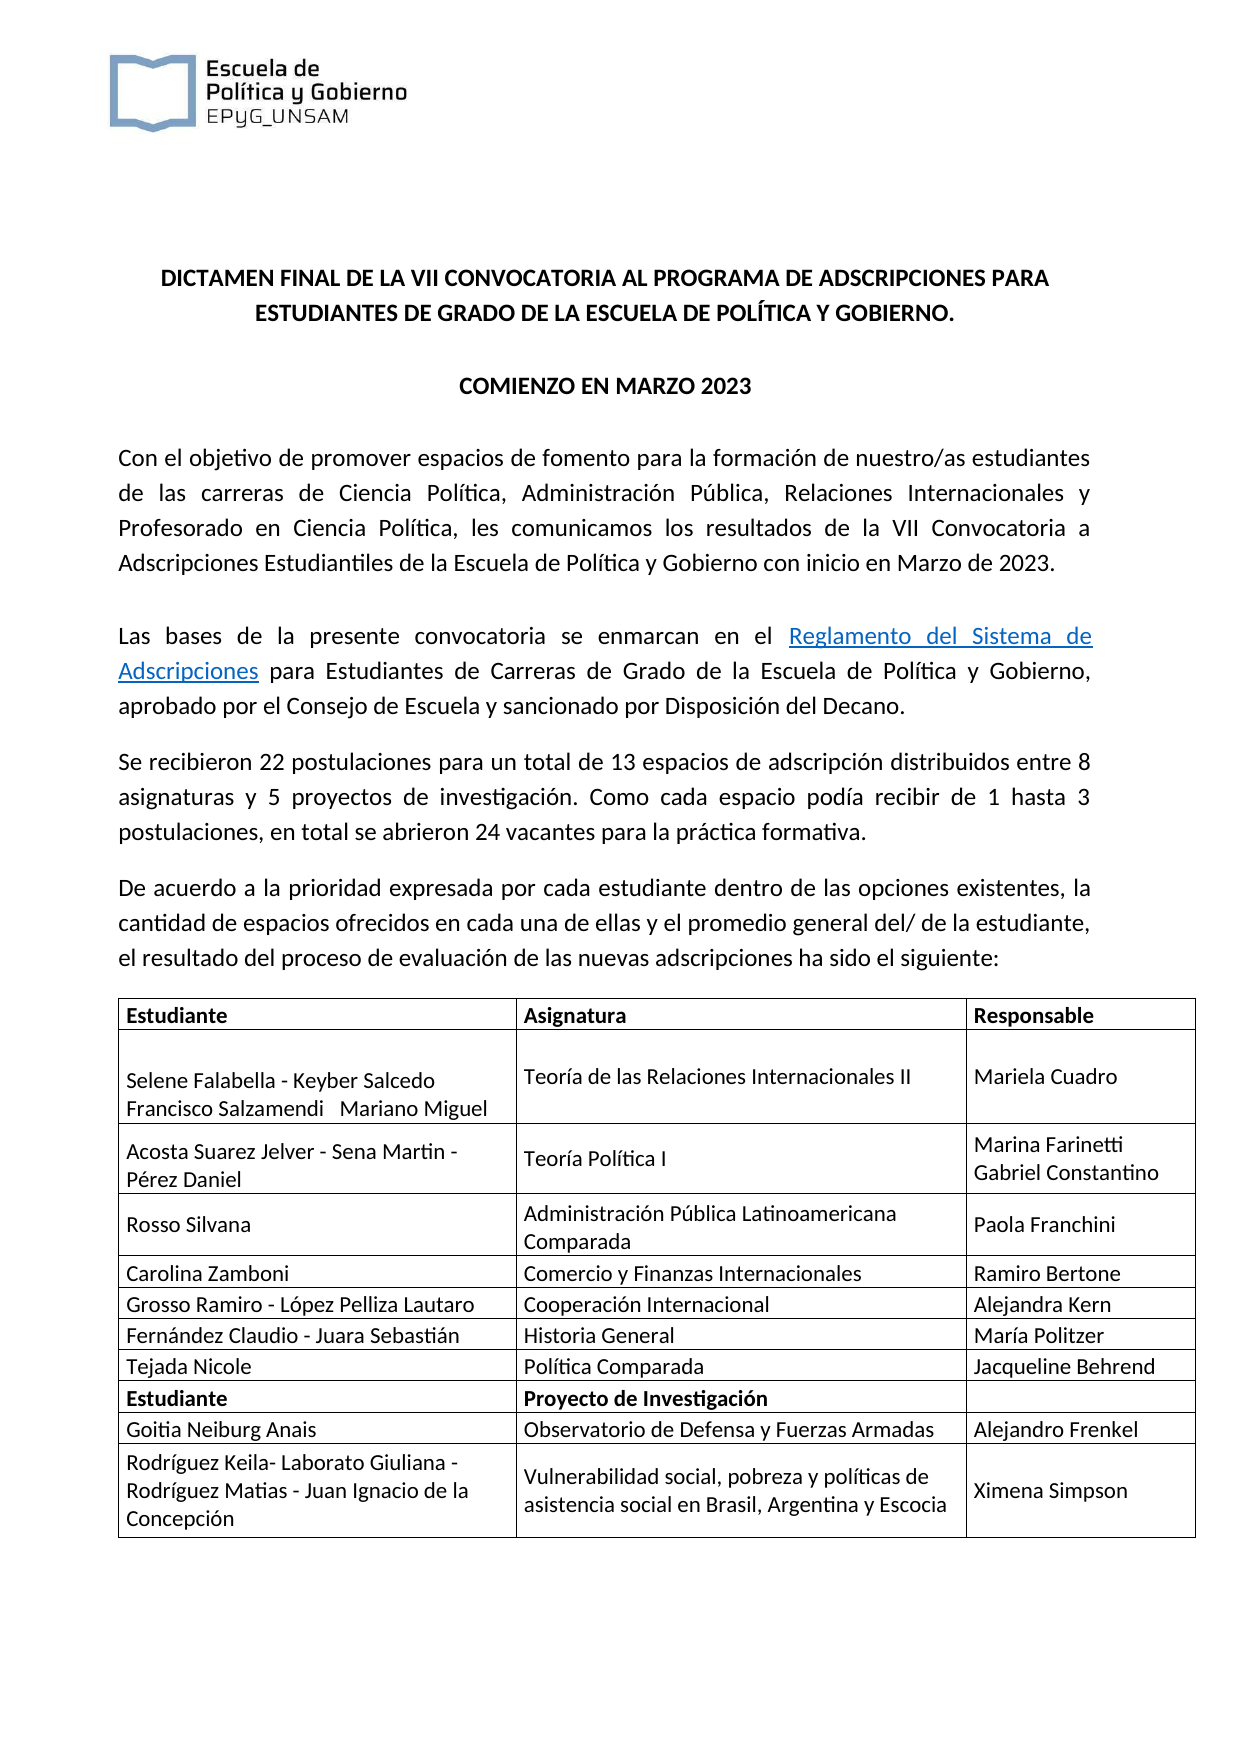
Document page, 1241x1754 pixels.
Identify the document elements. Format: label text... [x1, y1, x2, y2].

table_cell Fernández Claudio - Juara Sebastián [119, 1319, 516, 1349]
table_header Responsable [967, 999, 1195, 1029]
table_cell Política Comparada [517, 1350, 966, 1380]
table_cell Jacqueline Behrend [967, 1350, 1195, 1380]
table_cell Acosta Suarez Jelver - Sena Martin - Pérez Daniel [119, 1124, 516, 1193]
table_cell María Politzer [967, 1319, 1195, 1349]
table_cell Comercio y Finanzas Internacionales [517, 1256, 966, 1287]
text DICTAMEN FINAL DE LA VII CONVOCATORIA AL PROGRAMA DE ADSCRIPCIONES PARA ESTUDIANTES DE GRADO DE LA ESCUELA DE POLÍTICA Y GOBIERNO. [118, 263, 1092, 328]
table_cell Alejandro Frenkel [967, 1413, 1195, 1443]
table_cell Ramiro Bertone [967, 1256, 1195, 1287]
table_cell Proyecto de Investigación [517, 1381, 966, 1412]
table_header Asignatura [517, 999, 966, 1029]
table_cell Paola Franchini [967, 1194, 1195, 1255]
table_cell Estudiante [119, 1381, 516, 1412]
text Las bases de la presente convocatoria se enmarcan en el Reglamento del Sistema de Adscripciones para Estudiantes de Carreras de Grado de la Escuela de Política y Gobierno, aprobado por el Consejo de Escuela y sancionado por Disposición del Decano. [118, 620, 1092, 721]
table_cell Historia General [517, 1319, 966, 1349]
picture [79, 25, 489, 163]
table_cell Marina Farinetti Gabriel Constantino [967, 1124, 1195, 1193]
table_cell [967, 1381, 1195, 1412]
table_cell Rosso Silvana [119, 1194, 516, 1255]
table_cell Teoría de las Relaciones Internacionales II [517, 1030, 966, 1123]
table_header Estudiante [119, 999, 516, 1029]
table_cell Tejada Nicole [119, 1350, 516, 1380]
table_cell Grosso Ramiro - López Pelliza Lautaro [119, 1288, 516, 1318]
text Se recibieron 22 postulaciones para un total de 13 espacios de adscripción distribuidos entre 8 asignaturas y 5 proyectos de investigación. Como cada espacio podía recibir de 1 hasta 3 postulaciones, en total se abrieron 24 vacantes para la práctica formativa. [118, 746, 1092, 846]
table_cell Alejandra Kern [967, 1288, 1195, 1318]
table_cell Carolina Zamboni [119, 1256, 516, 1287]
table_cell Teoría Política I [517, 1124, 966, 1193]
table_cell Ximena Simpson [967, 1444, 1195, 1537]
table_cell Selene Falabella - Keyber Salcedo Francisco Salzamendi Mariano Miguel [119, 1030, 516, 1123]
table_cell Observatorio de Defensa y Fuerzas Armadas [517, 1413, 966, 1443]
table_cell Rodríguez Keila- Laborato Giuliana - Rodríguez Matias - Juan Ignacio de la Concepción [119, 1444, 516, 1537]
table_cell Vulnerabilidad social, pobreza y políticas de asistencia social en Brasil, Argentina y Escocia [517, 1444, 966, 1537]
table_cell Goitia Neiburg Anais [119, 1413, 516, 1443]
table_cell Cooperación Internacional [517, 1288, 966, 1318]
table_cell Mariela Cuadro [967, 1030, 1195, 1123]
text De acuerdo a la prioridad expresada por cada estudiante dentro de las opciones existentes, la cantidad de espacios ofrecidos en cada una de ellas y el promedio general del/ de la estudiante, el resultado del proceso de evaluación de las nuevas adscripciones ha sido el siguiente: [118, 872, 1092, 972]
table_cell Administración Pública Latinoamericana Comparada [517, 1194, 966, 1255]
text Con el objetivo de promover espacios de fomento para la formación de nuestro/as estudiantes de las carreras de Ciencia Política, Administración Pública, Relaciones Internacionales y Profesorado en Ciencia Política, les comunicamos los resultados de la VII Convocatoria a Adscripciones Estudiantiles de la Escuela de Política y Gobierno con inicio en Marzo de 2023. [118, 443, 1092, 578]
text COMIENZO EN MARZO 2023 [118, 370, 1092, 401]
